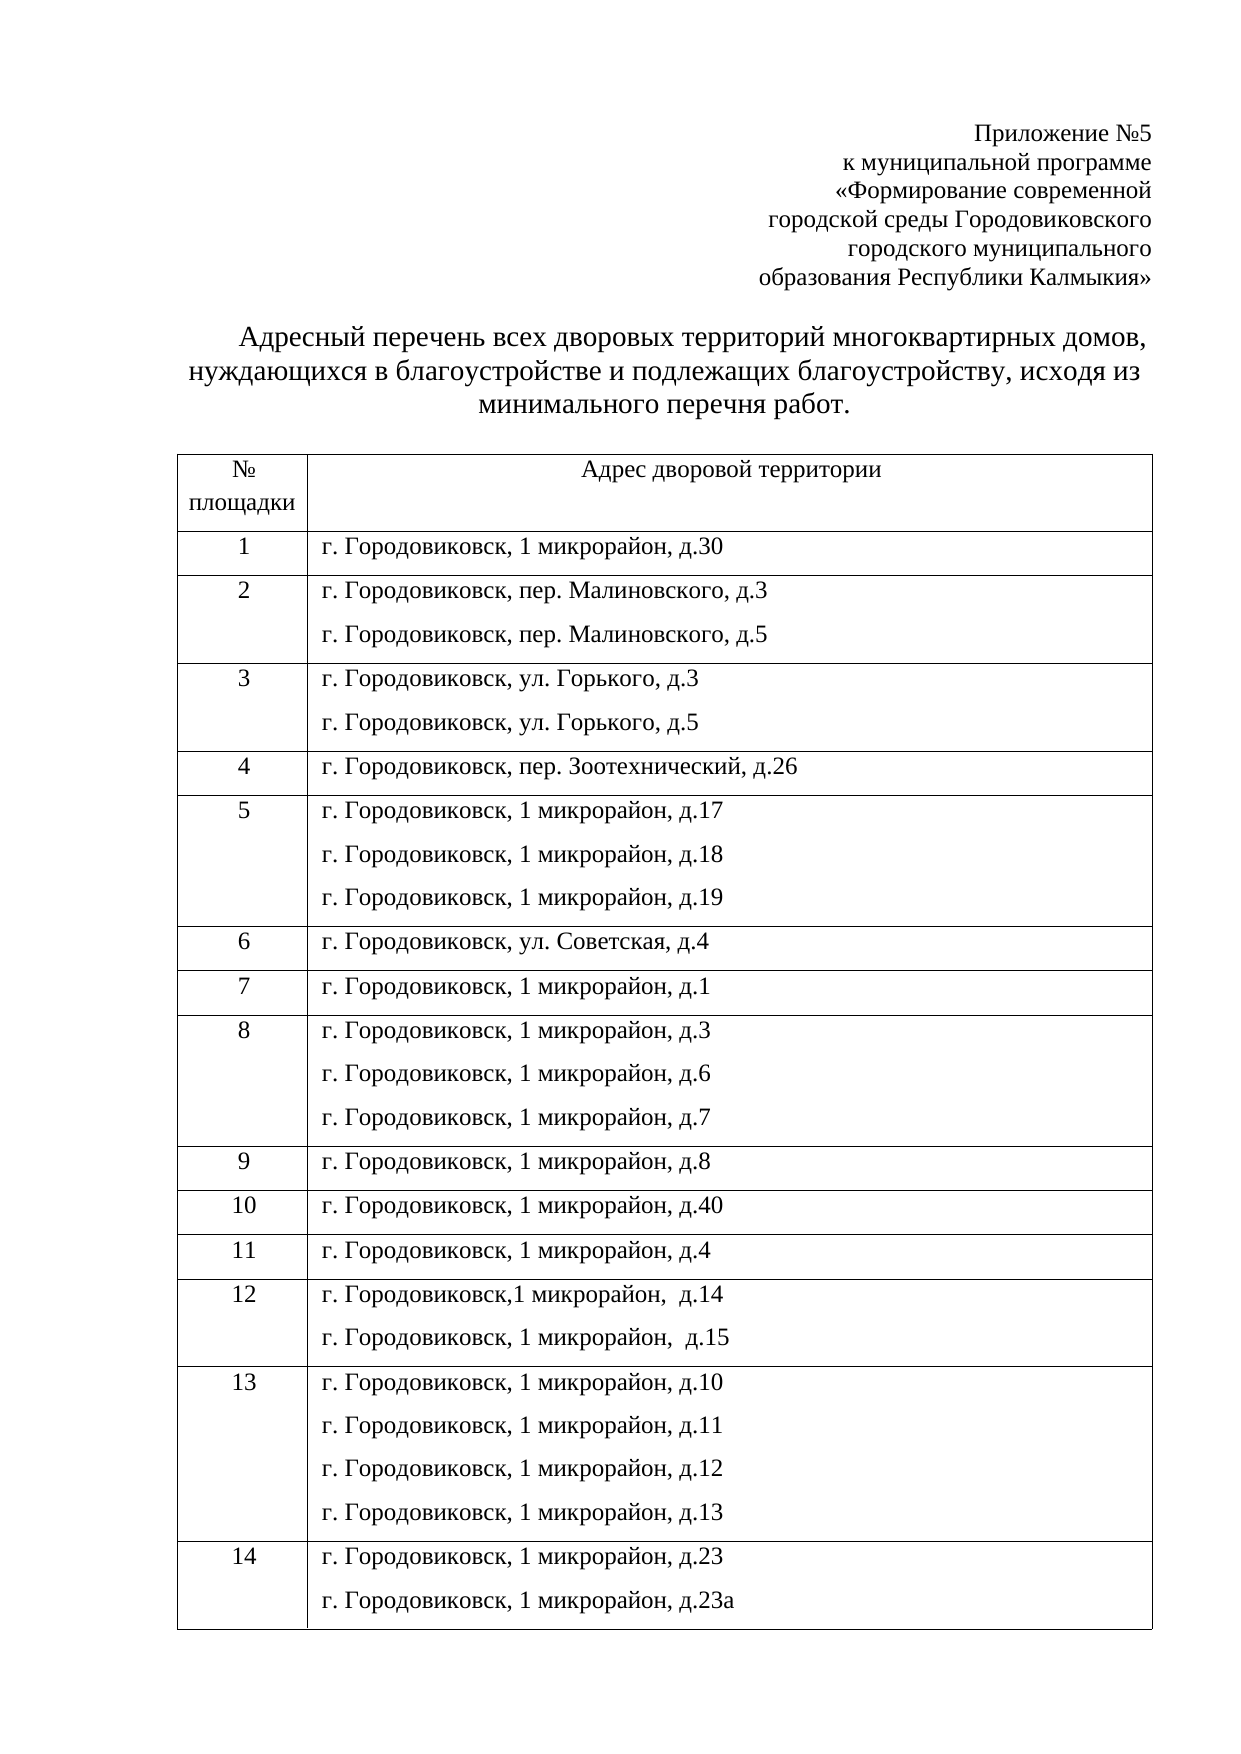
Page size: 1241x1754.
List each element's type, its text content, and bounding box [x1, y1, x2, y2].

table_cell 7 [178, 971, 307, 1014]
table_cell 14 [178, 1542, 307, 1628]
table_cell г. Городовиковск, пер. Зоотехнический, д.26 [308, 752, 1152, 795]
table_cell г. Городовиковск, ул. Горького, д.3 г. Городовиковск, ул. Горького, д.5 [308, 664, 1152, 751]
table_cell г. Городовиковск, пер. Малиновского, д.3 г. Городовиковск, пер. Малиновского, д.5 [308, 576, 1152, 663]
text Адресный перечень всех дворовых территорий многоквартирных домов, нуждающихся в благоустройстве и подлежащих благоустройству, исходя из минимального перечня работ. [177, 319, 1152, 420]
table_cell 12 [178, 1280, 307, 1366]
table_cell г. Городовиковск, 1 микрорайон, д.3 г. Городовиковск, 1 микрорайон, д.6 г. Городовиковск, 1 микрорайон, д.7 [308, 1016, 1152, 1146]
table_header № площадки [178, 455, 307, 531]
table_cell г. Городовиковск, 1 микрорайон, д.17 г. Городовиковск, 1 микрорайон, д.18 г. Городовиковск, 1 микрорайон, д.19 [308, 796, 1152, 926]
table_header Адрес дворовой территории [308, 455, 1152, 531]
table_cell г. Городовиковск, 1 микрорайон, д.4 [308, 1235, 1152, 1278]
table_cell г. Городовиковск, 1 микрорайон, д.1 [308, 971, 1152, 1014]
table_cell 6 [178, 927, 307, 970]
table_cell г. Городовиковск, 1 микрорайон, д.10 г. Городовиковск, 1 микрорайон, д.11 г. Городовиковск, 1 микрорайон, д.12 г. Городовиковск, 1 микрорайон, д.13 [308, 1367, 1152, 1541]
table_cell 8 [178, 1016, 307, 1146]
table_cell 3 [178, 664, 307, 751]
text к муниципальной программе [177, 147, 1152, 176]
table_cell 10 [178, 1191, 307, 1234]
table_cell 2 [178, 576, 307, 663]
table_cell г. Городовиковск, 1 микрорайон, д.40 [308, 1191, 1152, 1234]
text городского муниципального [177, 233, 1152, 262]
table_cell 4 [178, 752, 307, 795]
text Приложение №5 [177, 118, 1152, 147]
table_cell г. Городовиковск, ул. Советская, д.4 [308, 927, 1152, 970]
text образования Республики Калмыкия» [177, 262, 1152, 291]
table_cell 9 [178, 1147, 307, 1190]
table_cell г. Городовиковск,1 микрорайон, д.14 г. Городовиковск, 1 микрорайон, д.15 [308, 1280, 1152, 1366]
table_cell 5 [178, 796, 307, 926]
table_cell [308, 1542, 1152, 1628]
table_cell 13 [178, 1367, 307, 1541]
table_cell г. Городовиковск, 1 микрорайон, д.30 [308, 532, 1152, 575]
text городской среды Городовиковского [177, 204, 1152, 233]
table_cell г. Городовиковск, 1 микрорайон, д.8 [308, 1147, 1152, 1190]
table_cell 11 [178, 1235, 307, 1278]
text «Формирование современной [177, 176, 1152, 204]
table_cell 1 [178, 532, 307, 575]
